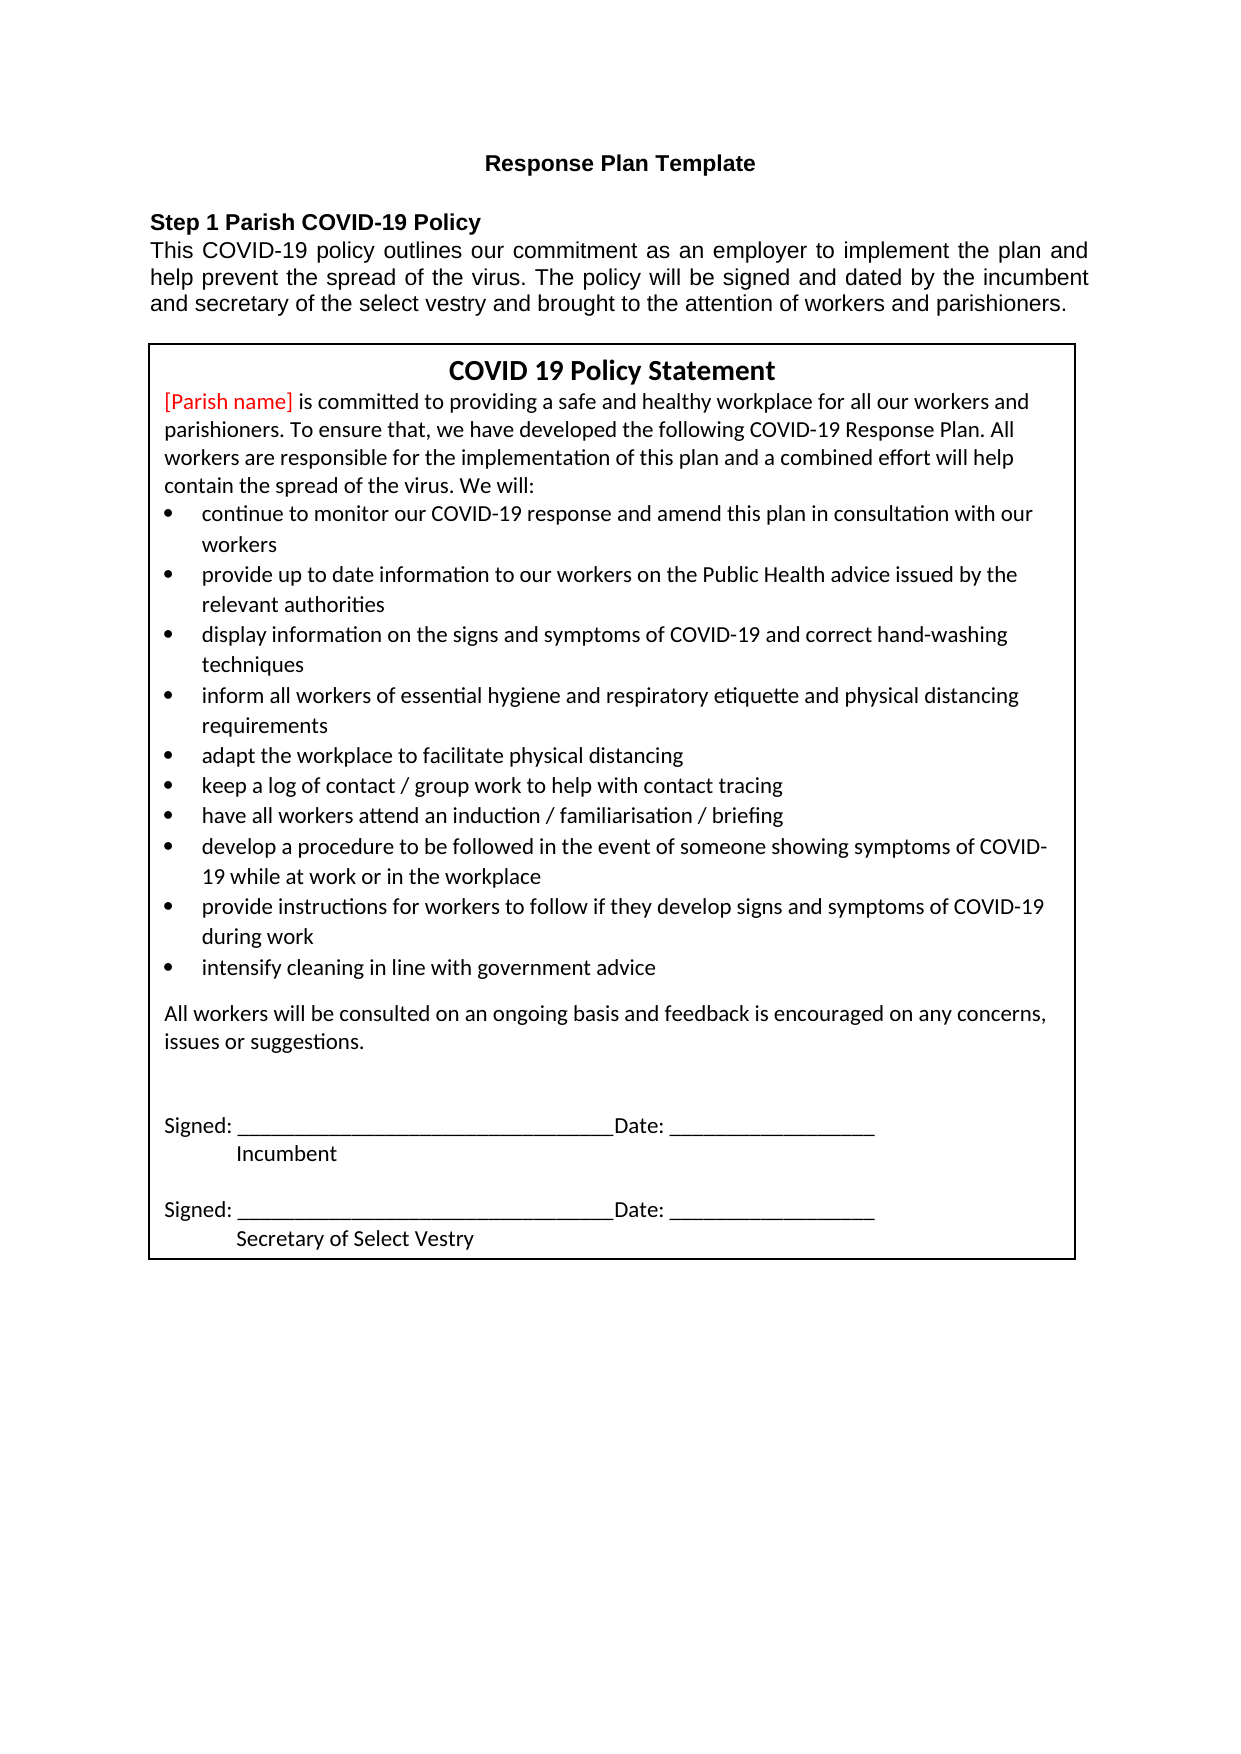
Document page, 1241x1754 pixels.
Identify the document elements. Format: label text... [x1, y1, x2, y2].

subtitle Step 1 Parish COVID-19 Policy [150, 209, 1090, 235]
subtitle Response Plan Template [150, 150, 1090, 176]
list This COVID-19 policy outlines our commitment as an employer to implement the plan and help prevent the spread of the virus. The policy will be signed and dated by the incumbent and secretary of the select vestry and brought to the attention of workers and parishioners. [150, 237, 1090, 316]
